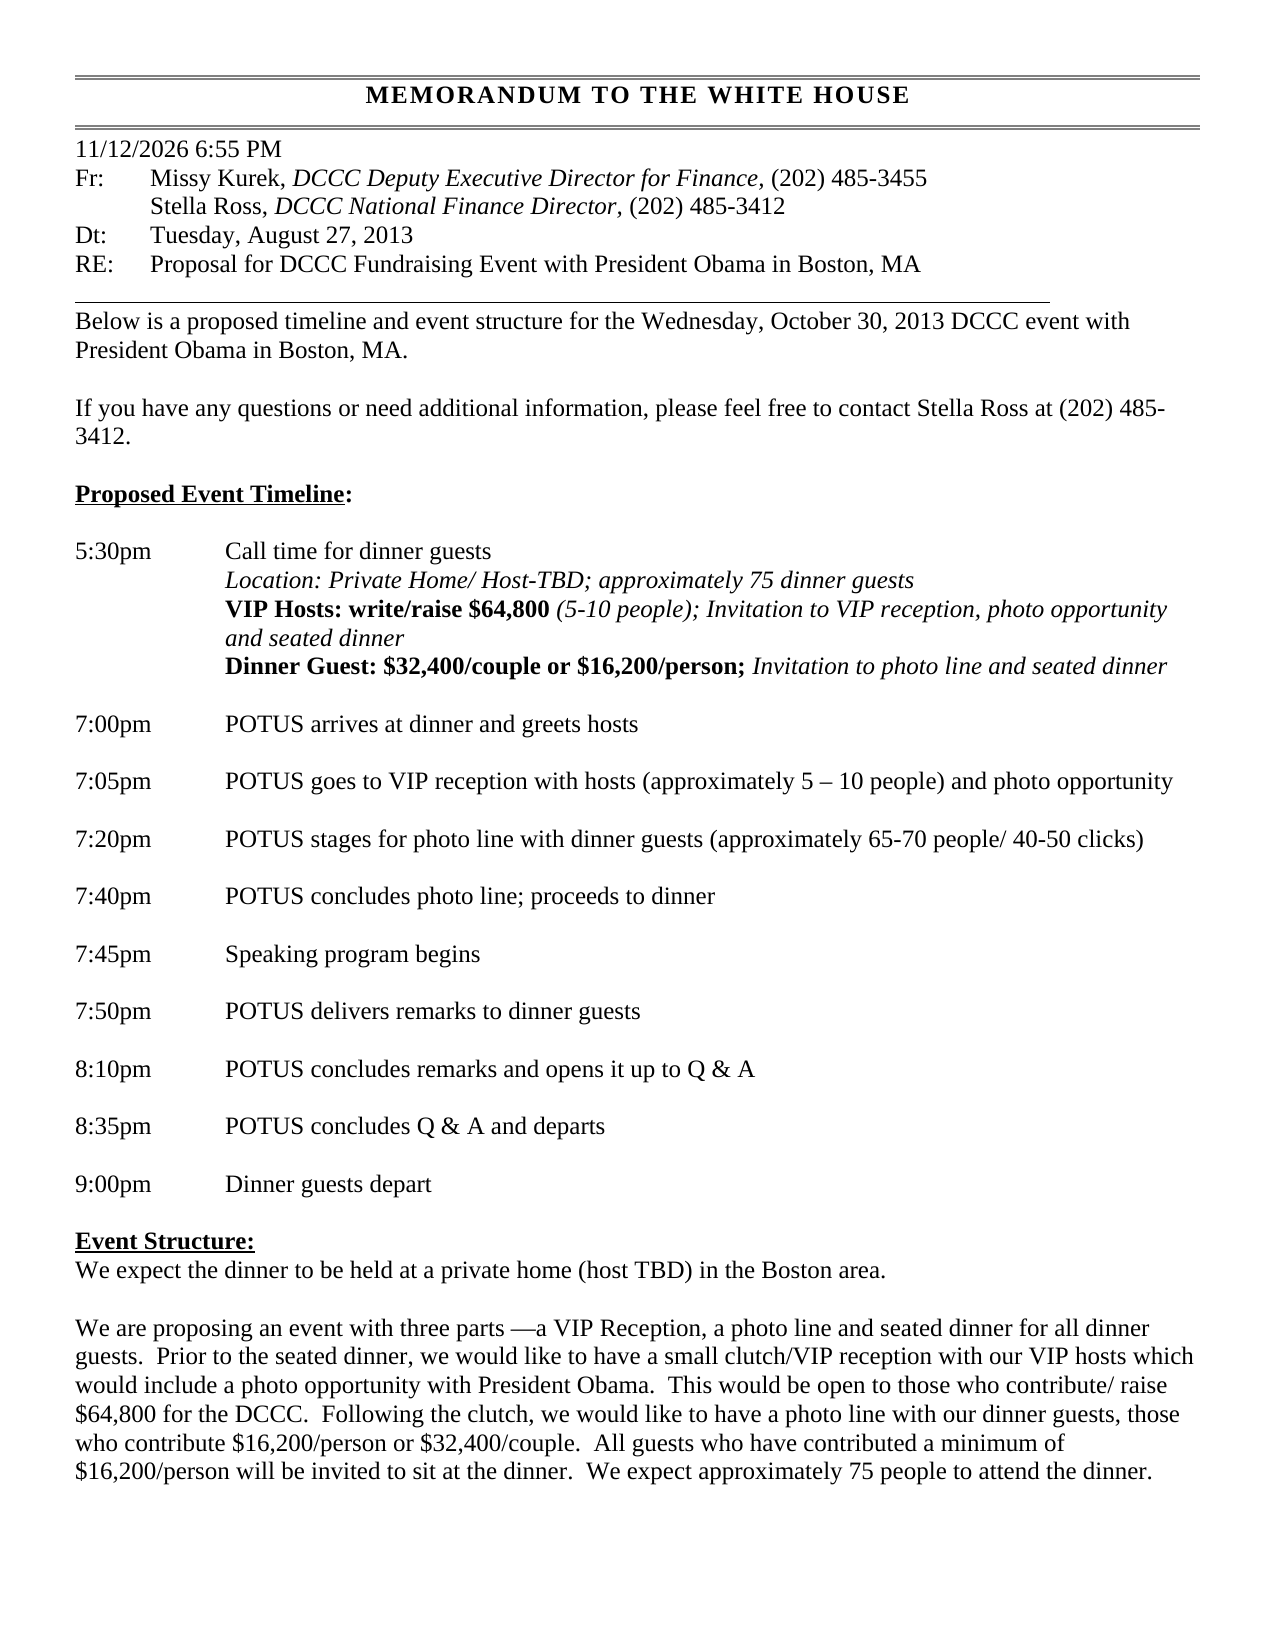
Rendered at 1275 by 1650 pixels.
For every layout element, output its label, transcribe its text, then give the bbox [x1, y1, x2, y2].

text 7:00pm POTUS arrives at dinner and greets hosts [75, 709, 1200, 738]
text Location: Private Home/ Host-TBD; approximately 75 dinner guests [75, 565, 1200, 594]
text VIP Hosts: write/raise $64,800 (5-10 people); Invitation to VIP reception, photo opportunity and seated dinner [225, 594, 1200, 651]
text 7:40pm POTUS concludes photo line; proceeds to dinner [75, 881, 1200, 910]
text Event Structure: [75, 1226, 1200, 1255]
text We are proposing an event with three parts —a VIP Reception, a photo line and seated dinner for all dinner guests. Prior to the seated dinner, we would like to have a small clutch/VIP reception with our VIP hosts which would include a photo opportunity with President Obama. This would be open to those who contribute/ raise $64,800 for the DCCC. Following the clutch, we would like to have a photo line with our dinner guests, those who contribute $16,200/person or $32,400/couple. All guests who have contributed a minimum of $16,200/person will be invited to sit at the dinner. We expect approximately 75 people to attend the dinner. [75, 1313, 1200, 1485]
text Below is a proposed timeline and event structure for the Wednesday, October 30, 2013 DCCC event with President Obama in Boston, MA. [75, 306, 1200, 364]
text 7:20pm POTUS stages for photo line with dinner guests (approximately 65-70 people/ 40-50 clicks) [75, 824, 1200, 853]
text Dinner Guest: $32,400/couple or $16,200/person; Invitation to photo line and seated dinner [150, 651, 1200, 680]
text We expect the dinner to be held at a private home (host TBD) in the Boston area. [75, 1255, 1200, 1284]
text 8:10pm POTUS concludes remarks and opens it up to Q & A [75, 1054, 1200, 1083]
text memorandum to THE WHITE HOUSE [75, 80, 1200, 125]
text 7:45pm Speaking program begins [75, 939, 1200, 968]
text If you have any questions or need additional information, please feel free to contact Stella Ross at (202) 485-3412. [75, 393, 1200, 450]
text 7:50pm POTUS delivers remarks to dinner guests [75, 996, 1200, 1025]
text RE: Proposal for DCCC Fundraising Event with President Obama in Boston, MA [75, 249, 1200, 278]
text 8/27/2013 6:09 PM [75, 134, 1200, 163]
text 8:35pm POTUS concludes Q & A and departs [75, 1111, 1200, 1140]
text 9:00pm Dinner guests depart [75, 1169, 1200, 1198]
text Fr: Missy Kurek, DCCC Deputy Executive Director for Finance, (202) 485-3455 [75, 163, 1200, 191]
text Stella Ross, DCCC National Finance Director, (202) 485-3412 [75, 191, 1200, 220]
text Dt: Tuesday, August 27, 2013 [75, 220, 1200, 249]
text Proposed Event Timeline: [75, 479, 1200, 508]
text 7:05pm POTUS goes to VIP reception with hosts (approximately 5 – 10 people) and photo opportunity [75, 766, 1200, 795]
text 5:30pm Call time for dinner guests [75, 536, 1200, 565]
